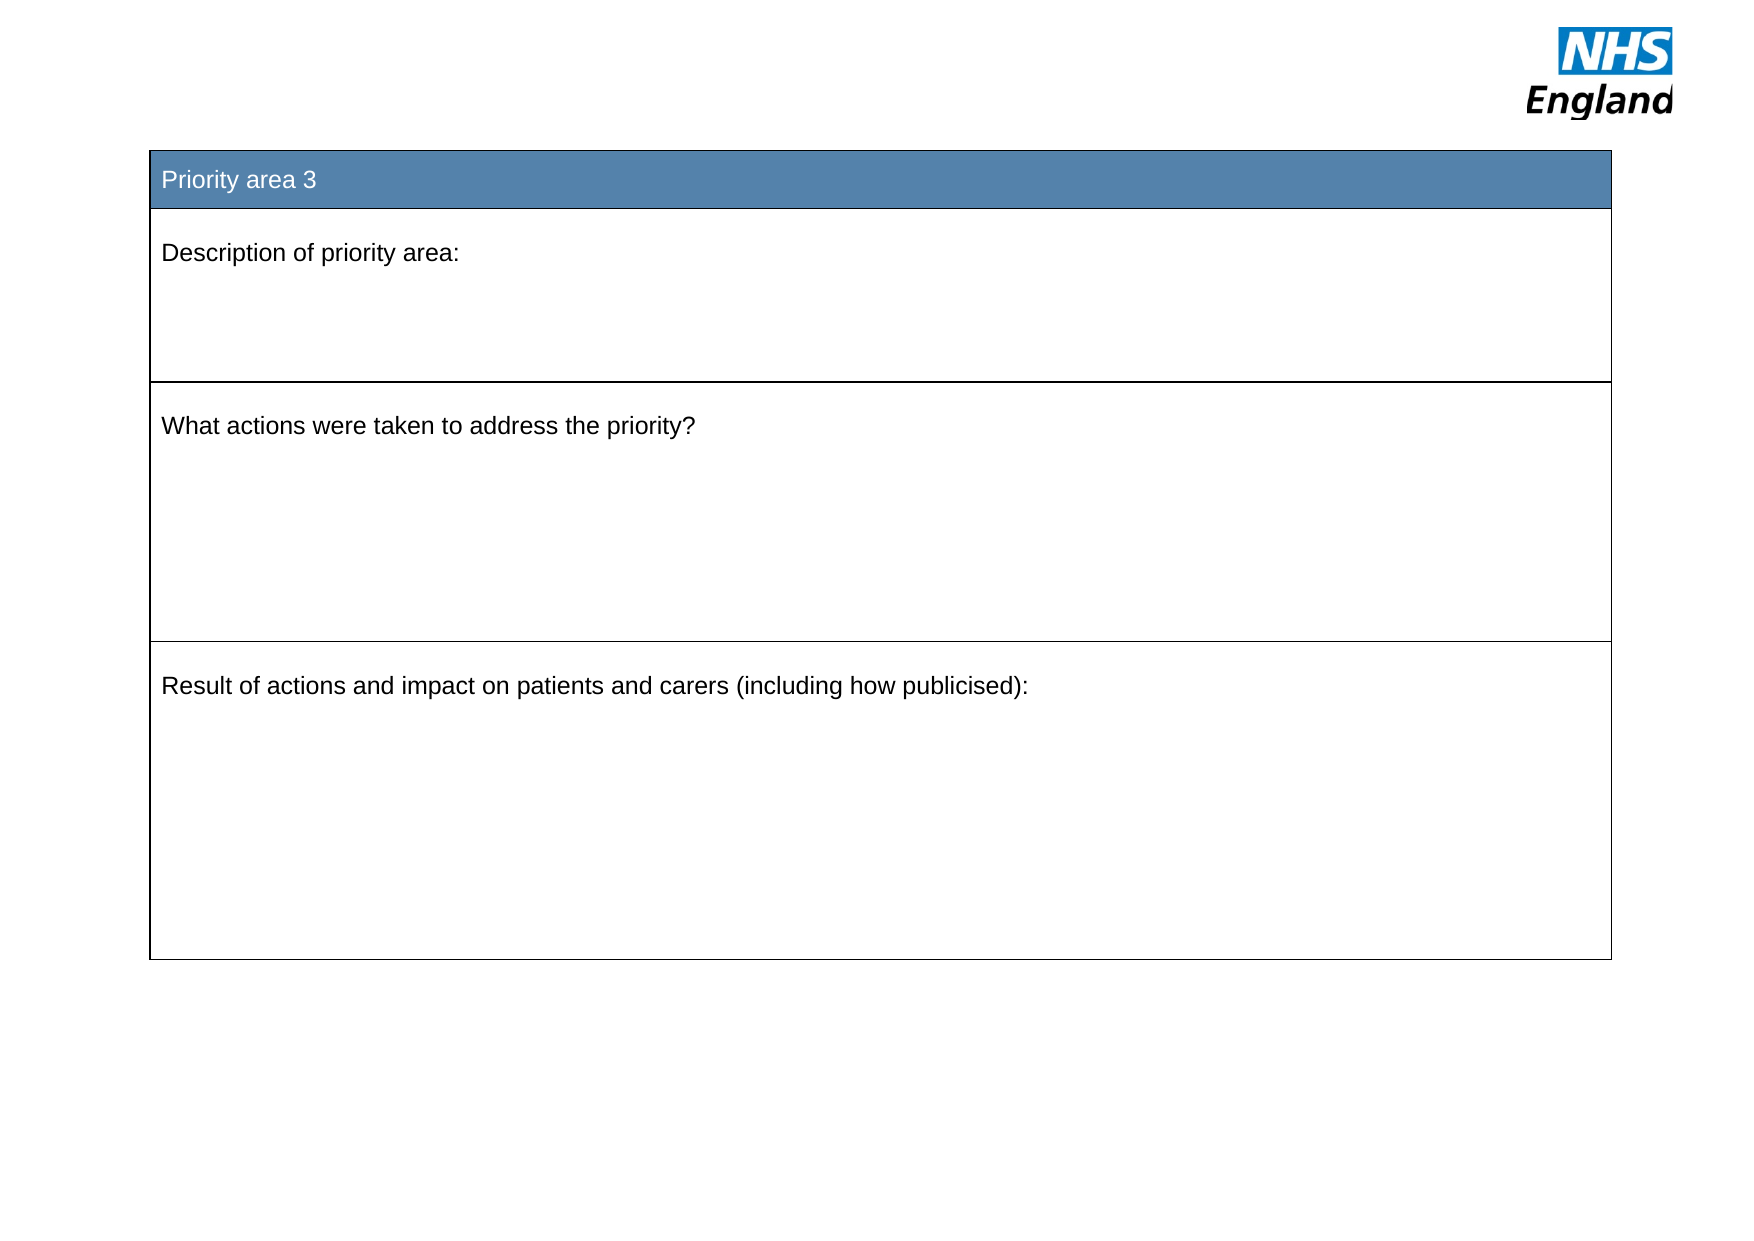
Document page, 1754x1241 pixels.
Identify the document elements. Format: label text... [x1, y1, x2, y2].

table_cell What actions were taken to address the priority? [151, 383, 1611, 641]
table_cell Description of priority area: [151, 209, 1611, 381]
table_cell Result of actions and impact on patients and carers (including how publicised): [151, 642, 1611, 958]
picture [1525, 27, 1673, 118]
table_header Priority area 3 [151, 151, 1611, 208]
